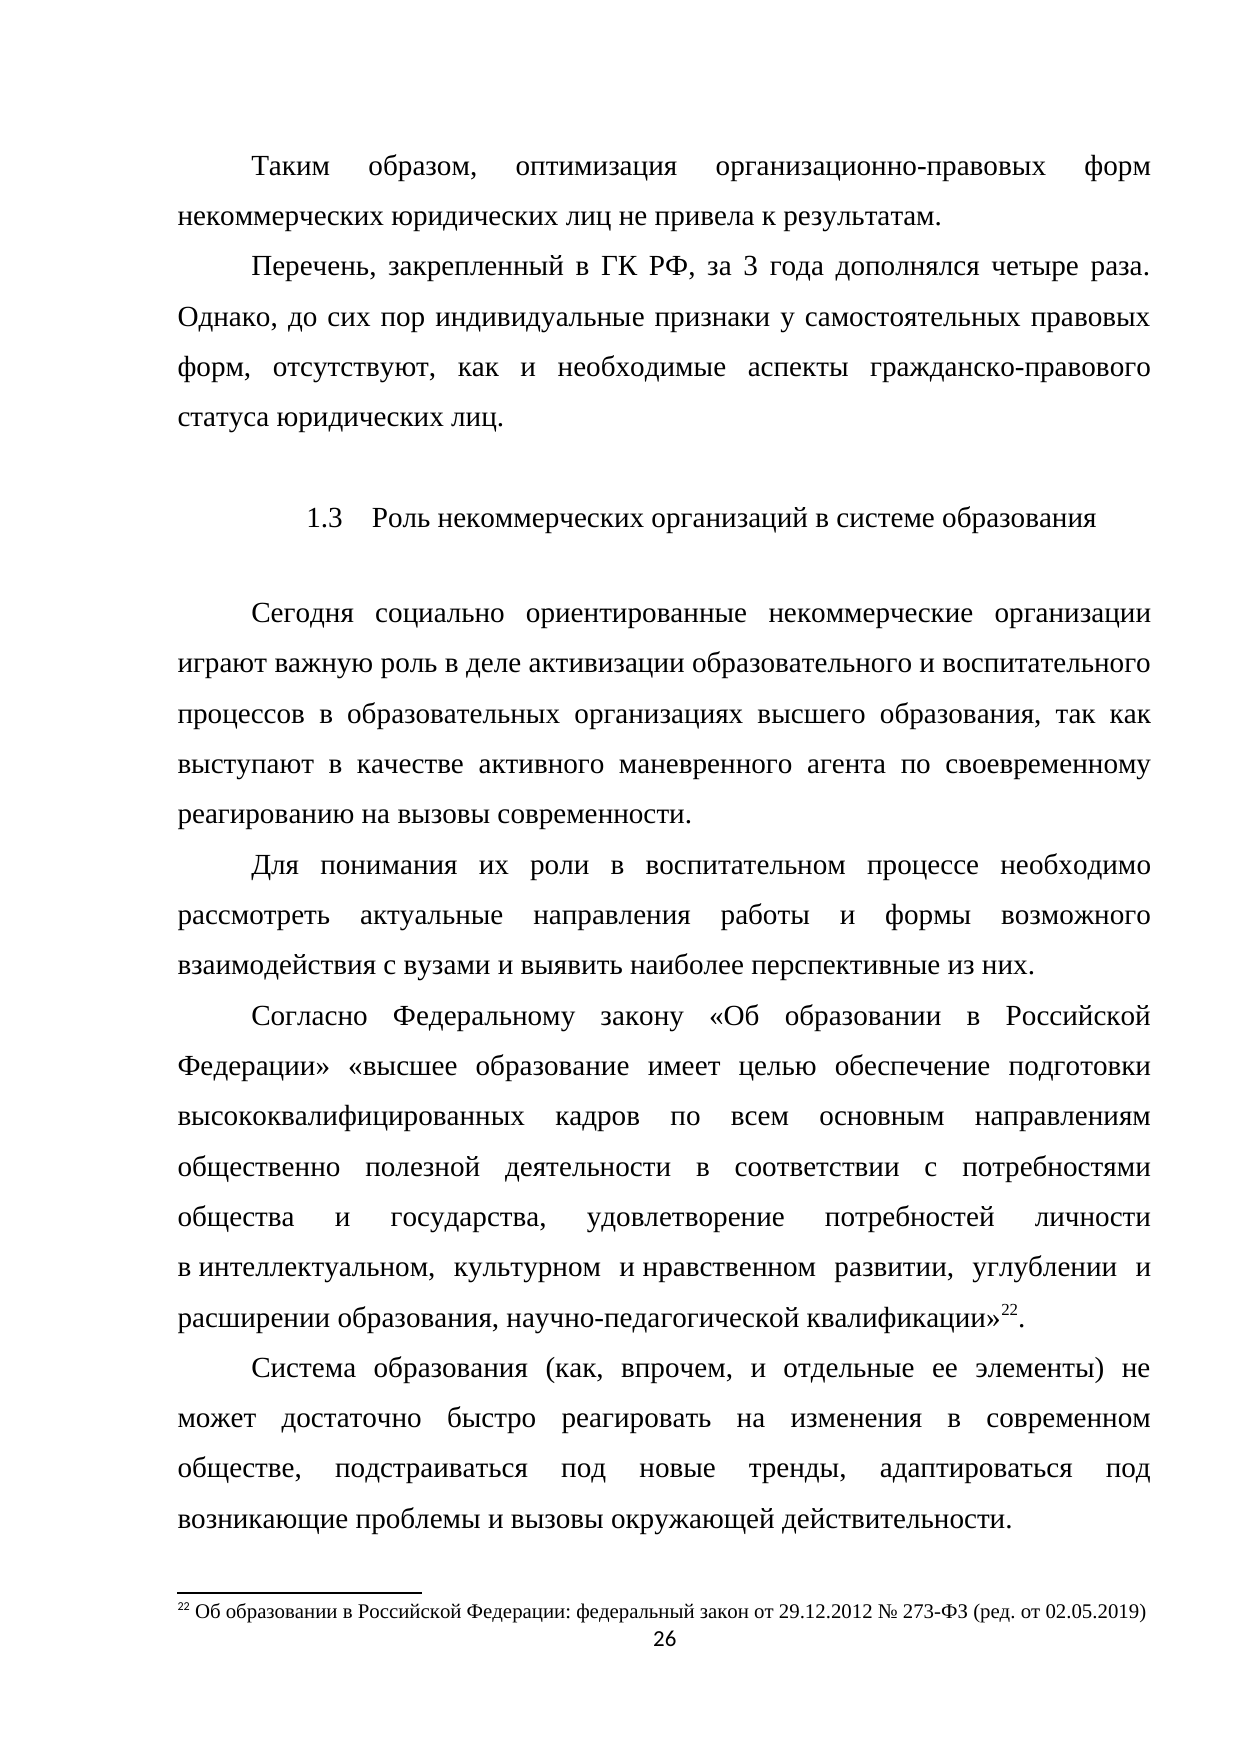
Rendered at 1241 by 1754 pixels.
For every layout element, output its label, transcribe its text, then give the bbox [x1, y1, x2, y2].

text Для понимания их роли в воспитательном процессе необходимо рассмотреть актуальные направления работы и формы возможного взаимодействия с вузами и выявить наиболее перспективные из них. [177, 847, 1152, 981]
text Сегодня социально ориентированные некоммерческие организации играют важную роль в деле активизации образовательного и воспитательного процессов в образовательных организациях высшего образования, так как выступают в качестве активного маневренного агента по своевременному реагированию на вызовы современности. [177, 595, 1152, 830]
list Таким образом, оптимизация организационно-правовых форм некоммерческих юридических лиц не привела к результатам. [177, 148, 1152, 232]
text Согласно Федеральному закону «Об образовании в Российской Федерации» «высшее образование имеет целью обеспечение подготовки высококвалифицированных кадров по всем основным направлениям общественно полезной деятельности в соответствии с потребностями общества и государства, удовлетворение потребностей личности в интеллектуальном, культурном и нравственном развитии, углублении и расширении образования, научно-педагогической квалификации». [177, 998, 1152, 1333]
subtitle 1.3 Роль некоммерческих организаций в системе образования [177, 500, 1152, 533]
text Система образования (как, впрочем, и отдельные ее элементы) не может достаточно быстро реагировать на изменения в современном обществе, подстраиваться под новые тренды, адаптироваться под возникающие проблемы и вызовы окружающей действительности. [177, 1350, 1152, 1534]
list Перечень, закрепленный в ГК РФ, за 3 года дополнялся четыре раза. Однако, до сих пор индивидуальные признаки у самостоятельных правовых форм, отсутствуют, как и необходимые аспекты гражданско-правового статуса юридических лиц. [177, 248, 1152, 433]
